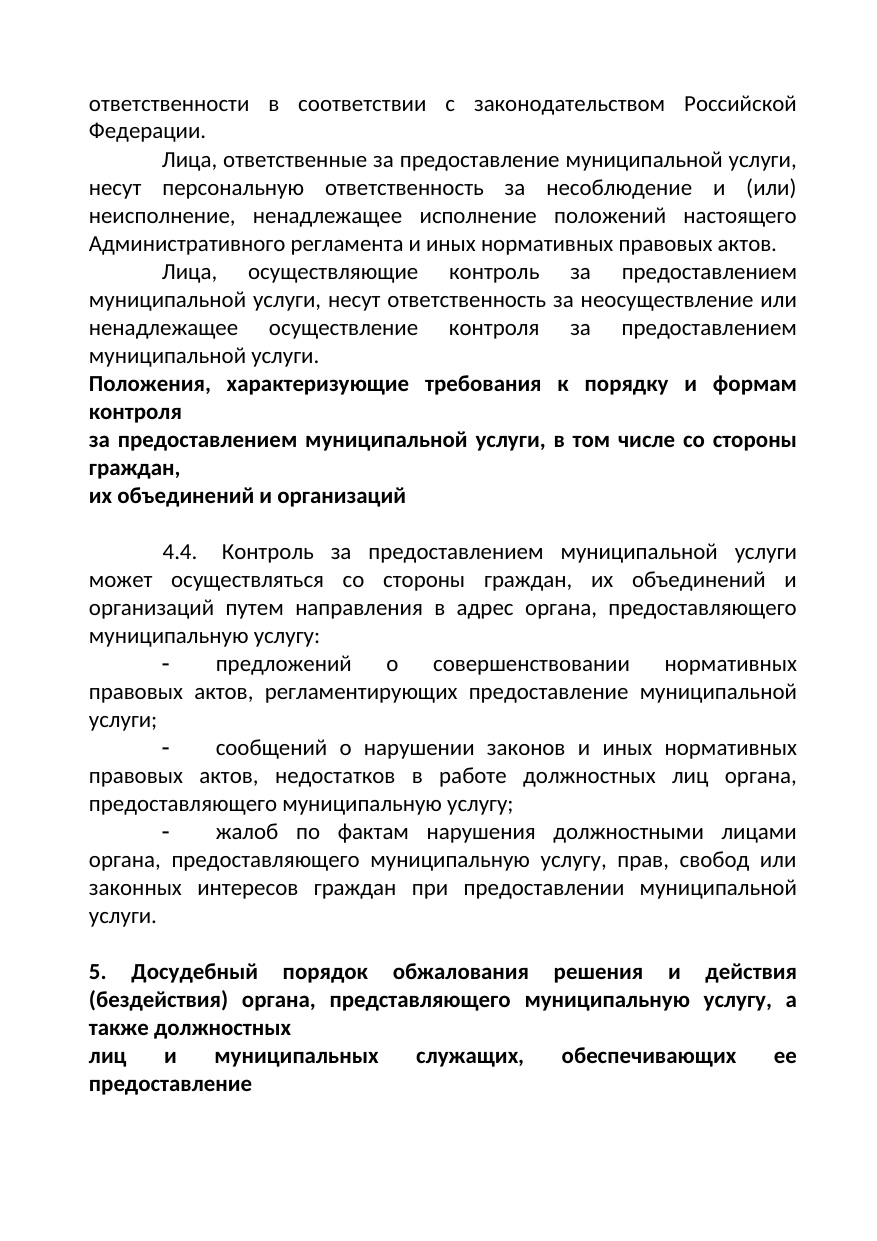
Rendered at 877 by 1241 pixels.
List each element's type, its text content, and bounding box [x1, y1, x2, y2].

text Лица, осуществляющие контроль за предоставлением муниципальной услуги, несут ответственность за неосуществление или ненадлежащее осуществление контроля за предоставлением муниципальной услуги. [89, 257, 797, 369]
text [89, 89, 797, 145]
list Контроль за предоставлением муниципальной услуги может осуществляться со стороны граждан, их объединений и организаций путем направления в адрес органа, предоставляющего муниципальную услугу: [89, 537, 797, 649]
text Положения, характеризующие требования к порядку и формам контроля за предоставлением муниципальной услуги, в том числе со стороны граждан, их объединений и организаций [89, 369, 797, 509]
text Лица, ответственные за предоставление муниципальной услуги, несут персональную ответственность за несоблюдение и (или) неисполнение, ненадлежащее исполнение положений настоящего Административного регламента и иных нормативных правовых актов. [89, 145, 797, 257]
list сообщений о нарушении законов и иных нормативных правовых актов, недостатков в работе должностных лиц органа, предоставляющего муниципальную услугу; [89, 733, 797, 817]
list жалоб по фактам нарушения должностными лицами органа, предоставляющего муниципальную услугу, прав, свобод или законных интересов граждан при предоставлении муниципальной услуги. [89, 817, 797, 929]
text 5. Досудебный порядок обжалования решения и действия (бездействия) органа, представляющего муниципальную услугу, а также должностных [89, 957, 797, 1041]
text лиц и муниципальных служащих, обеспечивающих ее предоставление [89, 1041, 797, 1097]
list предложений о совершенствовании нормативных правовых актов, регламентирующих предоставление муниципальной услуги; [89, 649, 797, 733]
